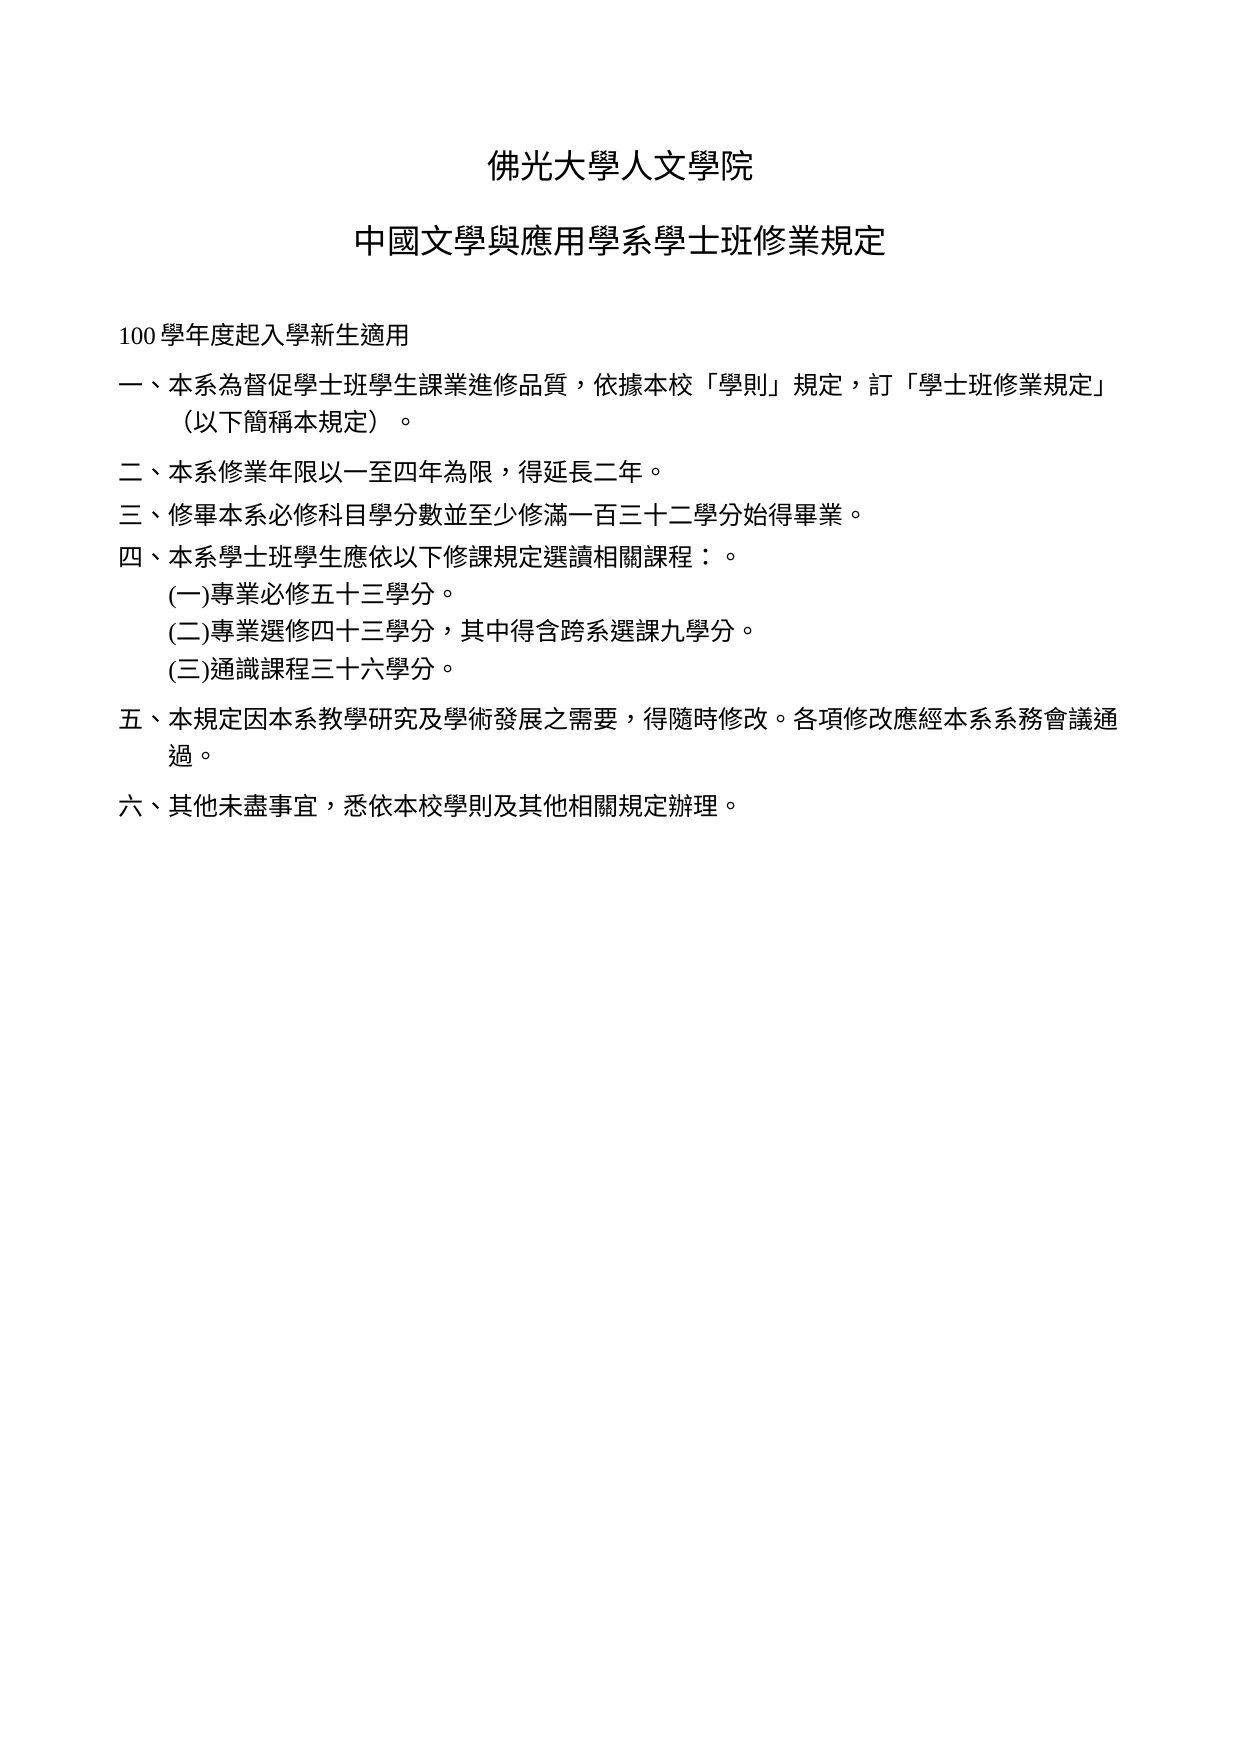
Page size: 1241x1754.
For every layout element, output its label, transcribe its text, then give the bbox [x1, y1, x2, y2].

text (三)通識課程三十六學分。 [168, 649, 1122, 686]
text 六、其他未盡事宜，悉依本校學則及其他相關規定辦理。 [118, 786, 1122, 824]
text (二)專業選修四十三學分，其中得含跨系選課九學分。 [168, 611, 1122, 649]
text 四、本系學士班學生應依以下修課規定選讀相關課程：。 [118, 537, 1122, 574]
text 100學年度起入學新生適用 [118, 314, 1122, 352]
text 一、本系為督促學士班學生課業進修品質，依據本校「學則」規定，訂「學士班修業規定」（以下簡稱本規定）。 [118, 364, 1122, 439]
text 二、本系修業年限以一至四年為限，得延長二年。 [118, 452, 1122, 489]
text 三、修畢本系必修科目學分數並至少修滿一百三十二學分始得畢業。 [118, 495, 1122, 532]
text 佛光大學人文學院 [118, 127, 1122, 202]
text 五、本規定因本系教學研究及學術發展之需要，得隨時修改。各項修改應經本系系務會議通過。 [118, 699, 1122, 774]
text 中國文學與應用學系學士班修業規定 [118, 202, 1122, 277]
text (一)專業必修五十三學分。 [168, 574, 1122, 611]
